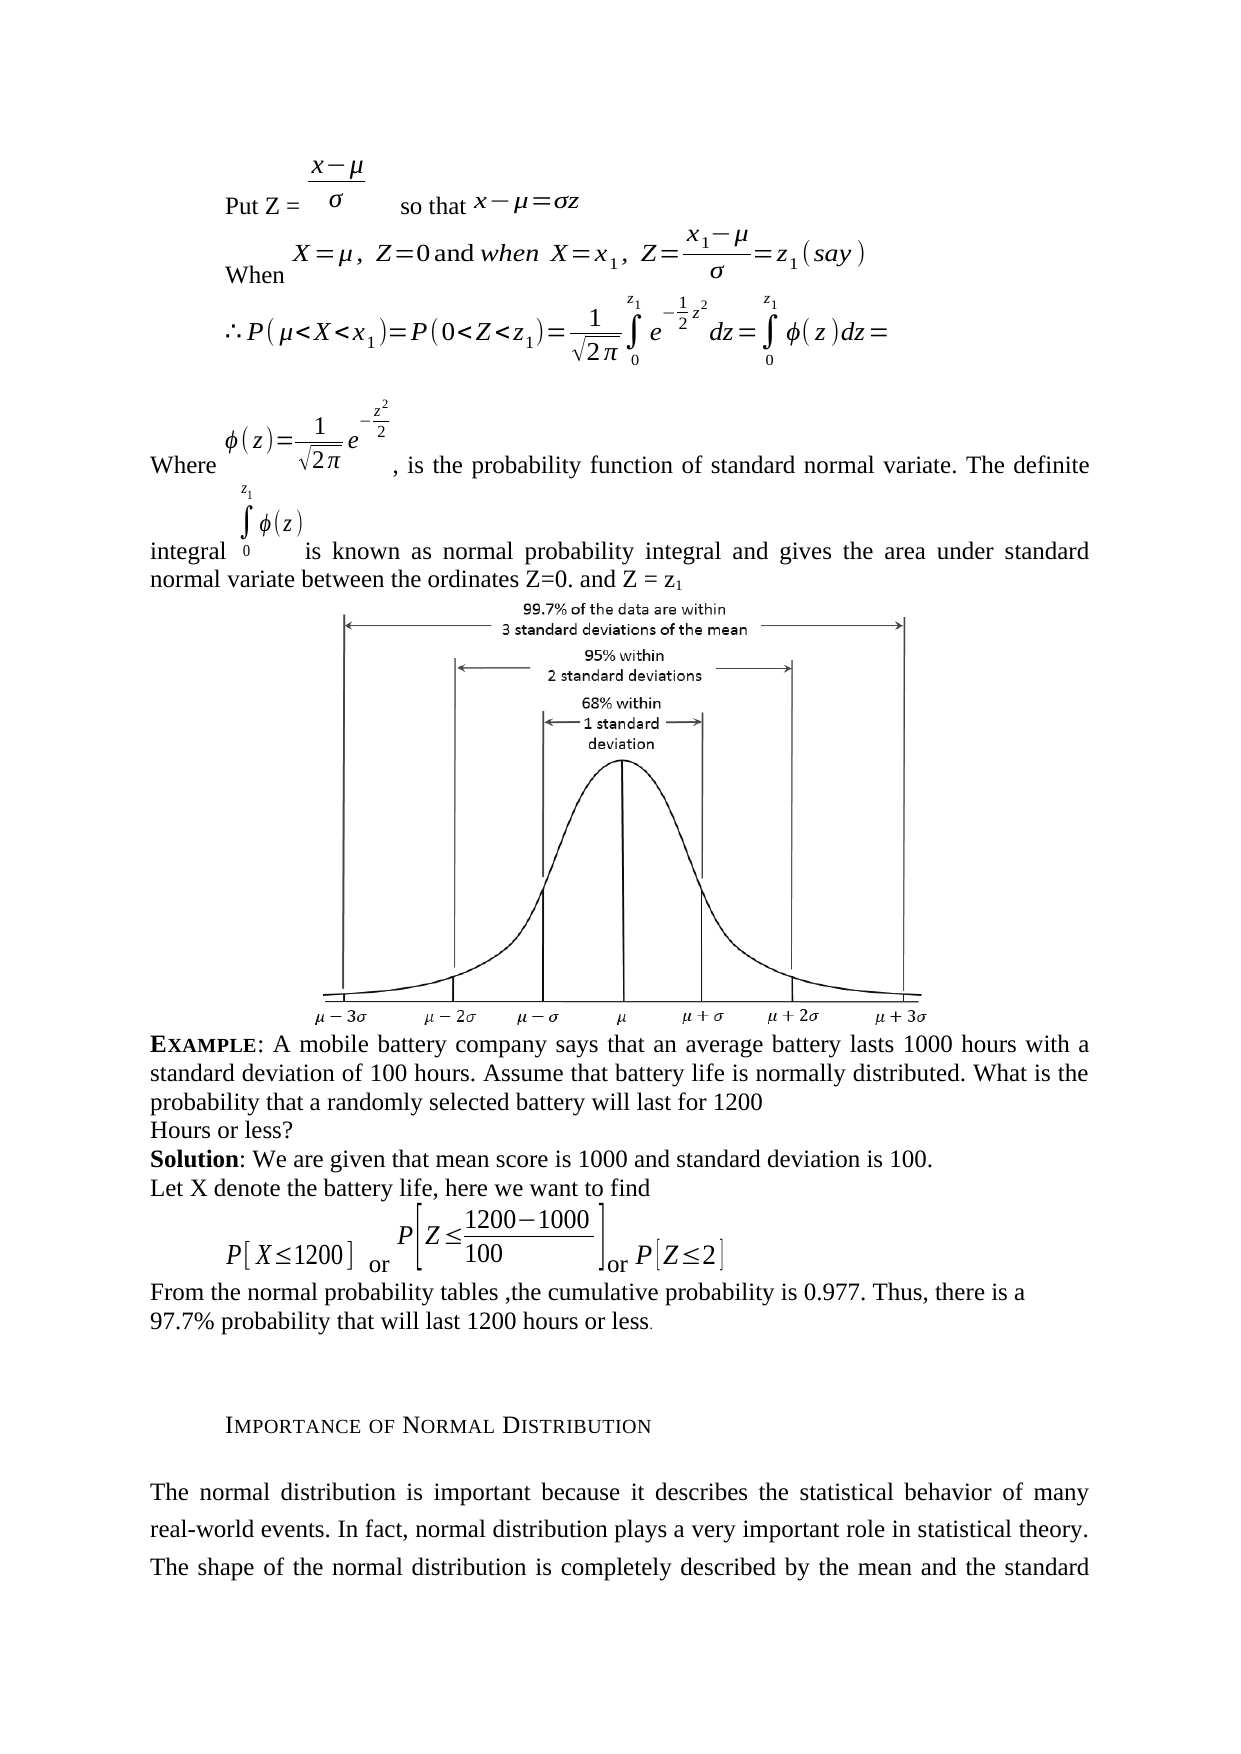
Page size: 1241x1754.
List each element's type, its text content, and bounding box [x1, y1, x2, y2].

text Hours or less? [150, 1115, 1090, 1144]
text Where , is the probability function of standard normal variate. The definite integral is known as normal probability integral and gives the area under standard normal variate between the ordinates Z=0. and Z = z1 [150, 397, 1090, 593]
text Importance of Normal Distribution [150, 1402, 1090, 1439]
picture [306, 593, 935, 1030]
text Solution: We are given that mean score is 1000 and standard deviation is 100. [150, 1144, 1090, 1173]
text Example: A mobile battery company says that an average battery lasts 1000 hours with a standard deviation of 100 hours. Assume that battery life is normally distributed. What is the probability that a randomly selected battery will last for 1200 [150, 1029, 1090, 1115]
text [150, 1468, 1090, 1581]
text Put Z = so that [150, 150, 1090, 219]
text or or From the normal probability tables ,the cumulative probability is 0.977. Thus, there is a 97.7% probability that will last 1200 hours or less. [150, 1202, 1090, 1335]
text When [150, 219, 1090, 289]
text Let X denote the battery life, here we want to find [150, 1173, 1090, 1202]
